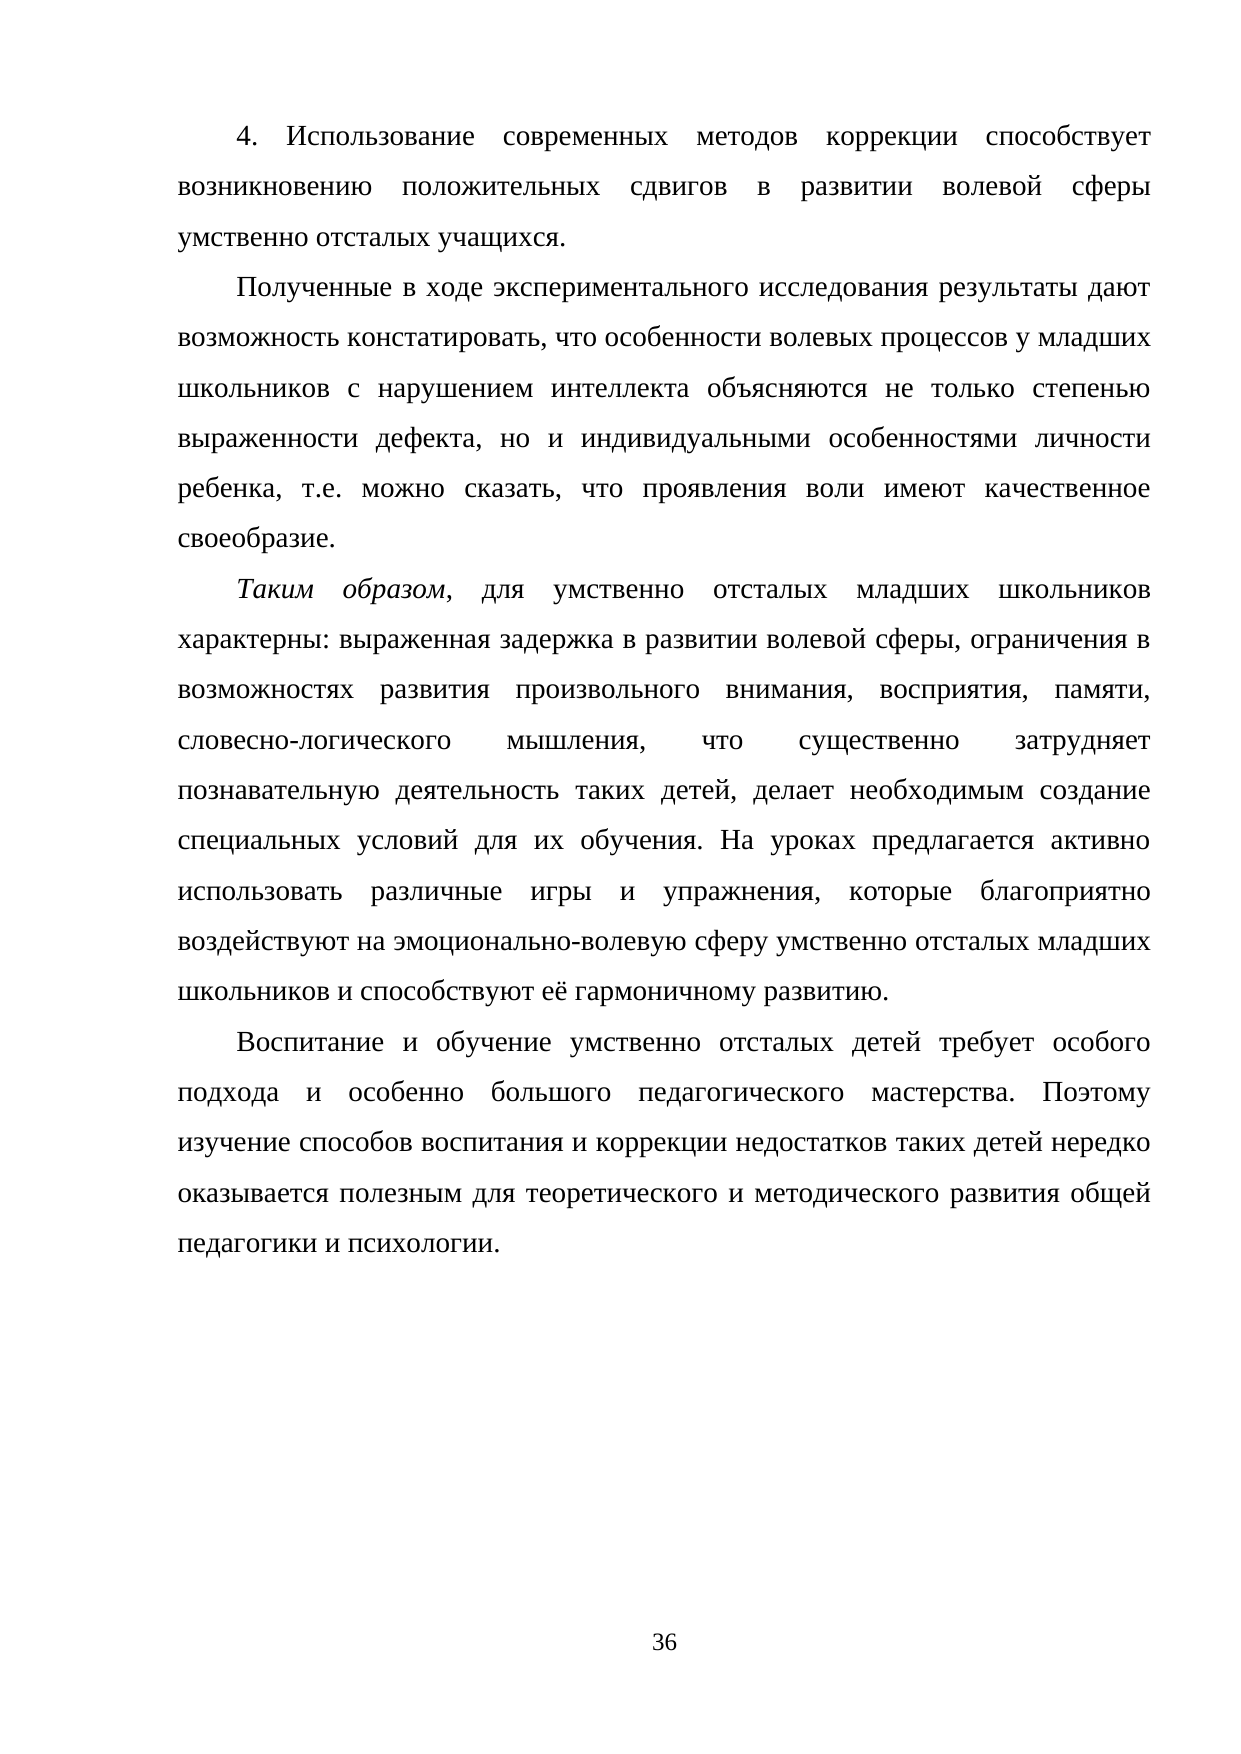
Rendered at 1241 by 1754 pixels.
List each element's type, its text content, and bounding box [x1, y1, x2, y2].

text Таким образом, для умственно отсталых младших школьников характерны: выраженная задержка в развитии волевой сферы, ограничения в возможностях развития произвольного внимания, восприятия, памяти, словесно-логического мышления, что существенно затрудняет познавательную деятельность таких детей, делает необходимым создание специальных условий для их обучения. На уроках предлагается активно использовать различные игры и упражнения, которые благоприятно воздействуют на эмоционально-волевую сферу умственно отсталых младших школьников и способствуют её гармоничному развитию. [177, 571, 1152, 1007]
text Воспитание и обучение умственно отсталых детей требует особого подхода и особенно большого педагогического мастерства. Поэтому изучение способов воспитания и коррекции недостатков таких детей нередко оказывается полезным для теоретического и методического развития общей педагогики и психологии. [177, 1024, 1152, 1258]
text 4. Использование современных методов коррекции способствует возникновению положительных сдвигов в развитии волевой сферы умственно отсталых учащихся. [177, 118, 1152, 252]
list Полученные в ходе экспериментального исследования результаты дают возможность констатировать, что особенности волевых процессов у младших школьников с нарушением интеллекта объясняются не только степенью выраженности дефекта, но и индивидуальными особенностями личности ребенка, т.е. можно сказать, что проявления воли имеют качественное своеобразие. [177, 269, 1152, 554]
